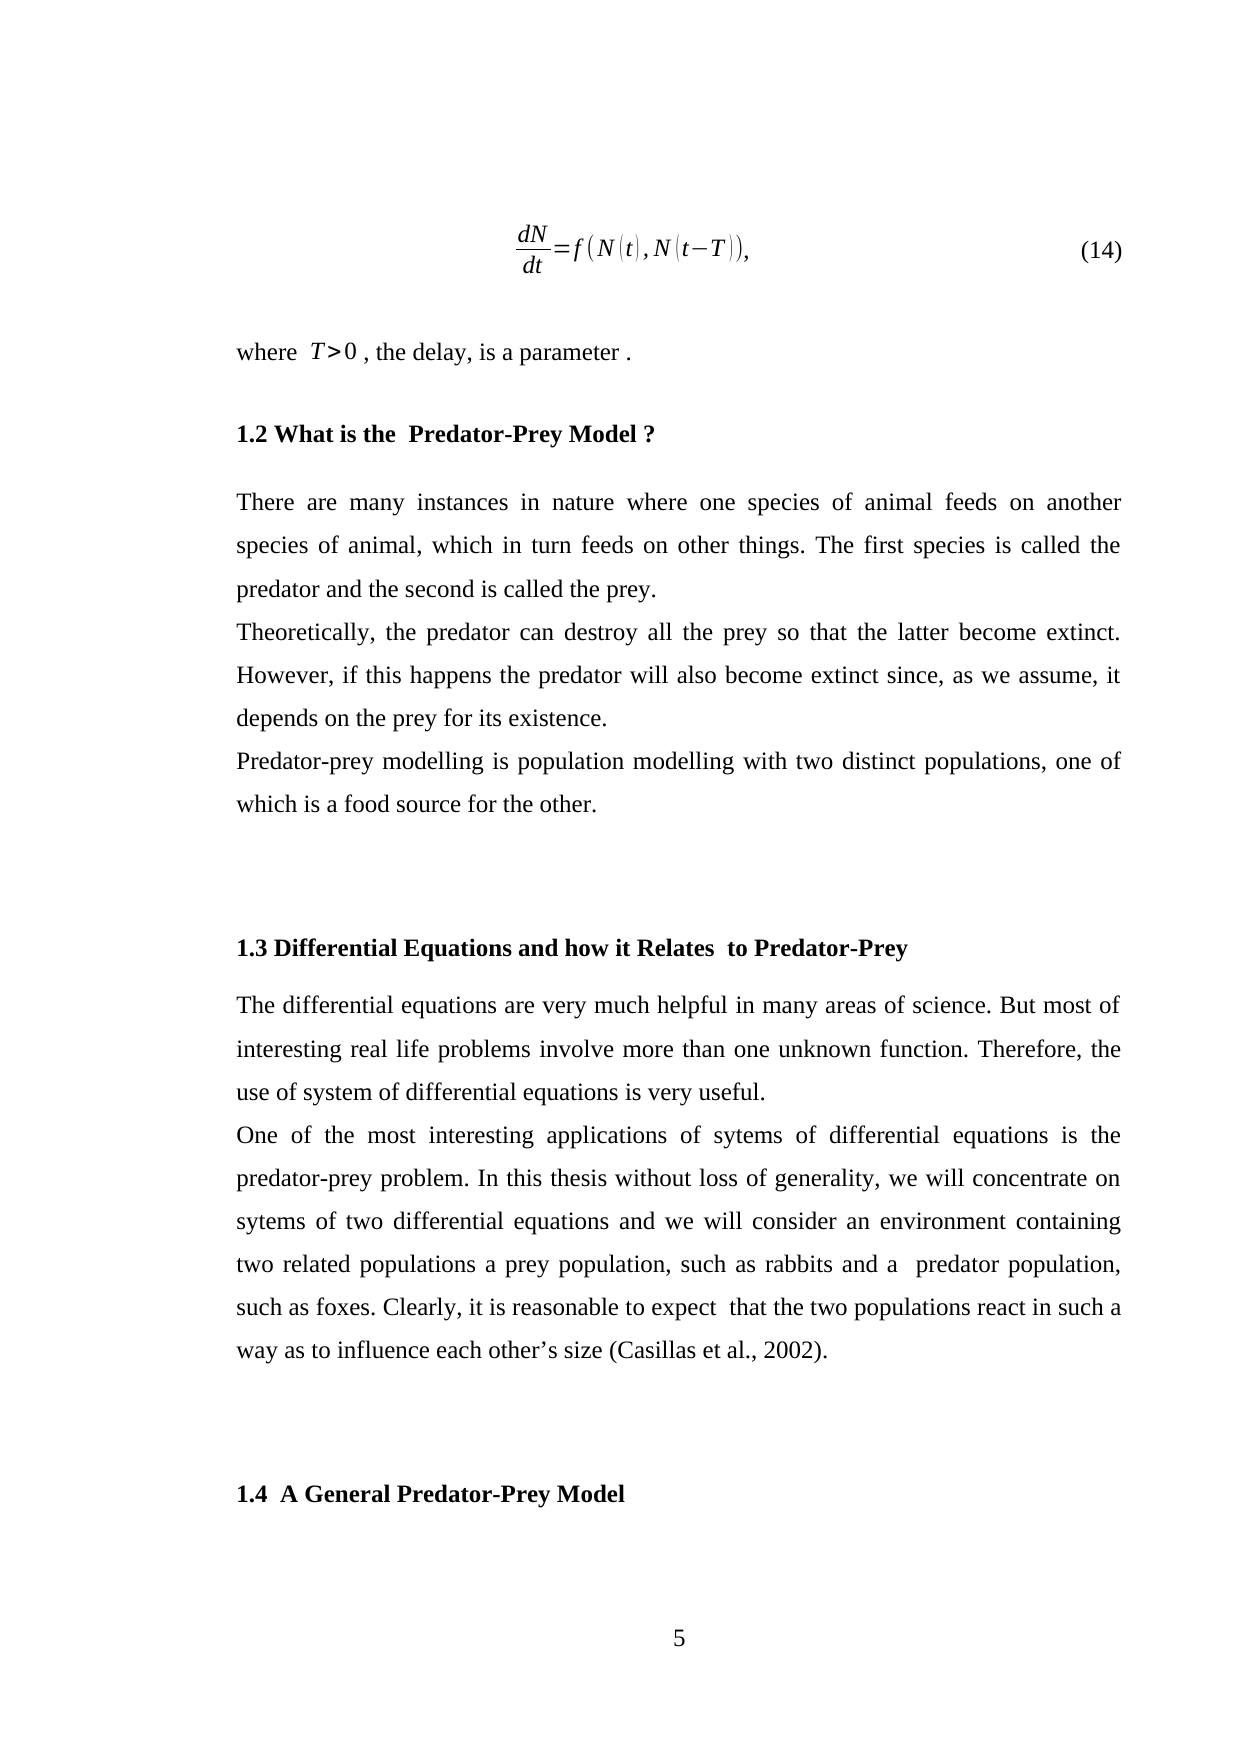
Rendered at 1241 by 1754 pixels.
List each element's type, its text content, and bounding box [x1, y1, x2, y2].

text Theoretically, the predator can destroy all the prey so that the latter become extinct. However, if this happens the predator will also become extinct since, as we assume, it depends on the prey for its existence. [236, 617, 1122, 732]
text 1.4 A General Predator-Prey Model [236, 1479, 1122, 1508]
text Predator-prey modelling is population modelling with two distinct populations, one of which is a food source for the other. [236, 746, 1122, 818]
text The differential equations are very much helpful in many areas of science. But most of interesting real life problems involve more than one unknown function. Therefore, the use of system of differential equations is very useful. [236, 991, 1122, 1106]
text where , the delay, is a parameter . [236, 337, 1122, 366]
text 1.2 What is the Predator-Prey Model ? [236, 419, 1122, 448]
text There are many instances in nature where one species of animal feeds on another species of animal, which in turn feeds on other things. The first species is called the predator and the second is called the prey. [236, 487, 1122, 602]
text 1.3 Differential Equations and how it Relates to Predator-Prey [236, 933, 1122, 962]
text , (14) [236, 220, 1122, 279]
text One of the most interesting applications of sytems of differential equations is the predator-prey problem. In this thesis without loss of generality, we will concentrate on sytems of two differential equations and we will consider an environment containing two related populations a prey population, such as rabbits and a predator population, such as foxes. Clearly, it is reasonable to expect that the two populations react in such a way as to influence each other’s size (Casillas et al., 2002). [236, 1120, 1122, 1364]
